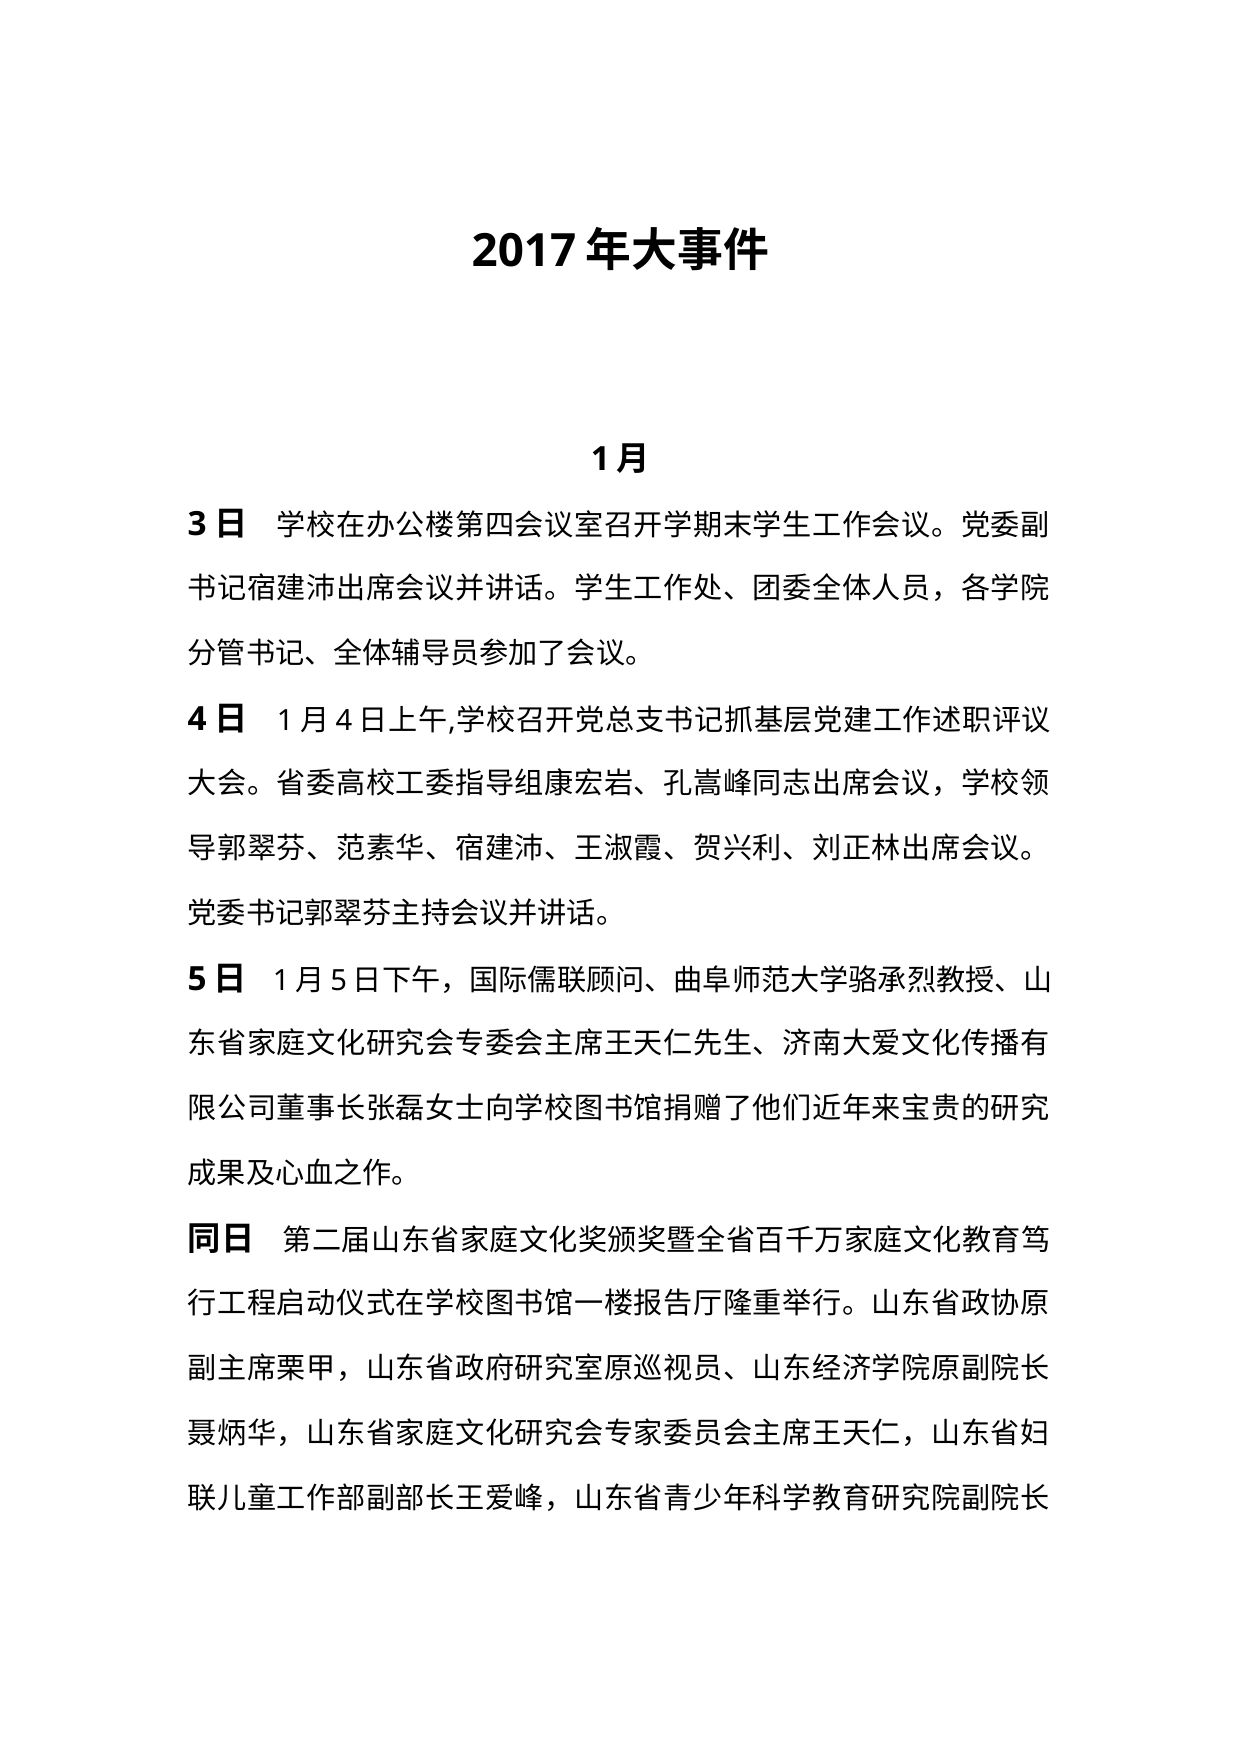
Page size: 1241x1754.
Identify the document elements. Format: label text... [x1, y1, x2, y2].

subtitle 2017年大事件 [187, 197, 1053, 295]
text 4日 1月4日上午,学校召开党总支书记抓基层党建工作述职评议大会。省委高校工委指导组康宏岩、孔嵩峰同志出席会议，学校领导郭翠芬、范素华、宿建沛、王淑霞、贺兴利、刘正林出席会议。党委书记郭翠芬主持会议并讲话。 [187, 683, 1053, 943]
text 3日 学校在办公楼第四会议室召开学期末学生工作会议。党委副书记宿建沛出席会议并讲话。学生工作处、团委全体人员，各学院分管书记、全体辅导员参加了会议。 [187, 488, 1053, 683]
text 5日 1月5日下午，国际儒联顾问、曲阜师范大学骆承烈教授、山东省家庭文化研究会专委会主席王天仁先生、济南大爱文化传播有限公司董事长张磊女士向学校图书馆捐赠了他们近年来宝贵的研究成果及心血之作。 [187, 943, 1053, 1203]
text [187, 1203, 1053, 1528]
text 1月 [187, 423, 1053, 488]
